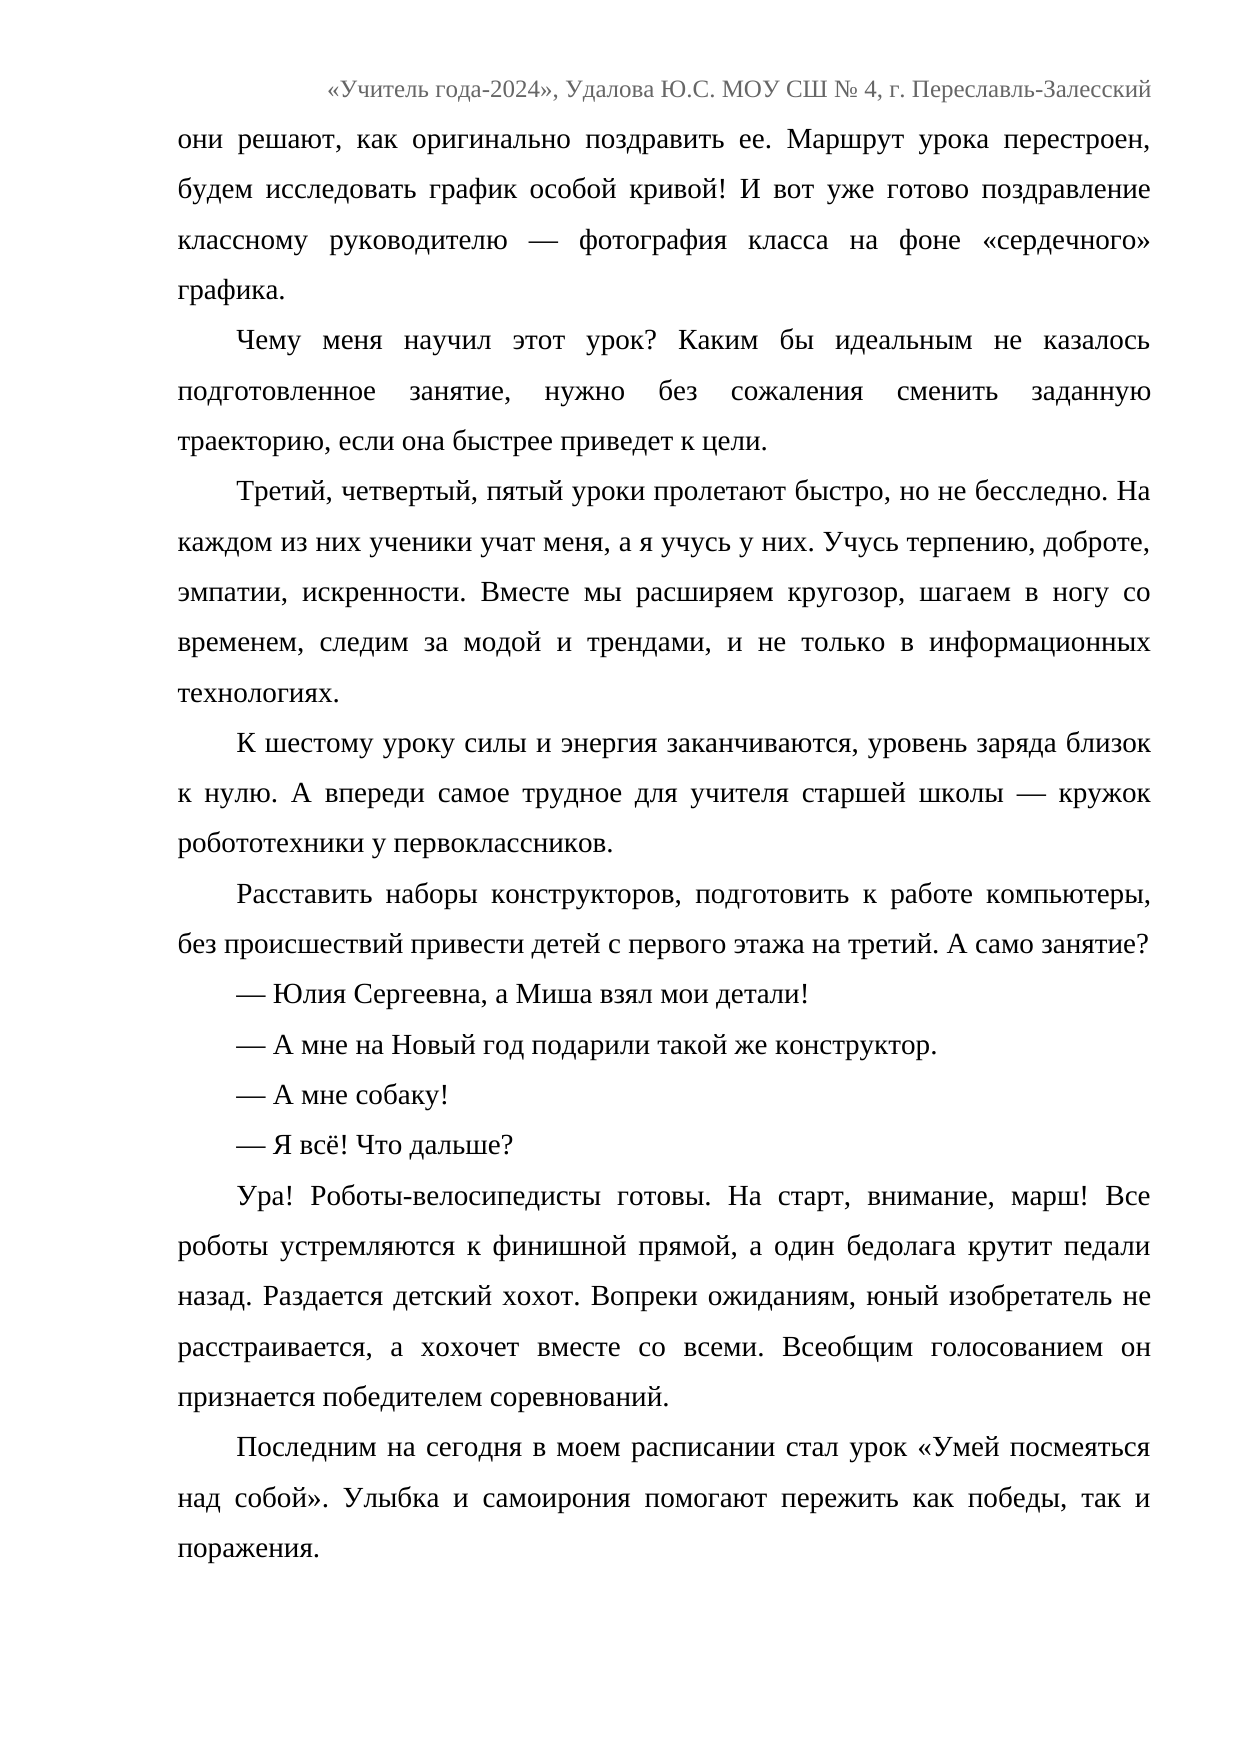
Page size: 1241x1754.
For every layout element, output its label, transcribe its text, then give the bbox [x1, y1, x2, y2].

text Последним на сегодня в моем расписании стал урок «Умей посмеяться над собой». Улыбка и самоирония помогают пережить как победы, так и поражения. [177, 1429, 1152, 1563]
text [177, 121, 1152, 306]
text — Я всё! Что дальше? [177, 1127, 1152, 1161]
text Ура! Роботы-велосипедисты готовы. На старт, внимание, марш! Все роботы устремляются к финишной прямой, а один бедолага крутит педали назад. Раздается детский хохот. Вопреки ожиданиям, юный изобретатель не расстраивается, а хохочет вместе со всеми. Всеобщим голосованием он признается победителем соревнований. [177, 1178, 1152, 1413]
text — Юлия Сергеевна, а Миша взял мои детали! [177, 977, 1152, 1010]
text Чему меня научил этот урок? Каким бы идеальным не казалось подготовленное занятие, нужно без сожаления сменить заданную траекторию, если она быстрее приведет к цели. [177, 322, 1152, 457]
text Третий, четвертый, пятый уроки пролетают быстро, но не бесследно. На каждом из них ученики учат меня, а я учусь у них. Учусь терпению, доброте, эмпатии, искренности. Вместе мы расширяем кругозор, шагаем в ногу со временем, следим за модой и трендами, и не только в информационных технологиях. [177, 473, 1152, 708]
text К шестому уроку силы и энергия заканчиваются, уровень заряда близок к нулю. А впереди самое трудное для учителя старшей школы — кружок робототехники у первоклассников. [177, 725, 1152, 859]
text — А мне на Новый год подарили такой же конструктор. [177, 1027, 1152, 1060]
text Расставить наборы конструкторов, подготовить к работе компьютеры, без происшествий привести детей с первого этажа на третий. А само занятие? [177, 876, 1152, 960]
text — А мне собаку! [177, 1077, 1152, 1111]
